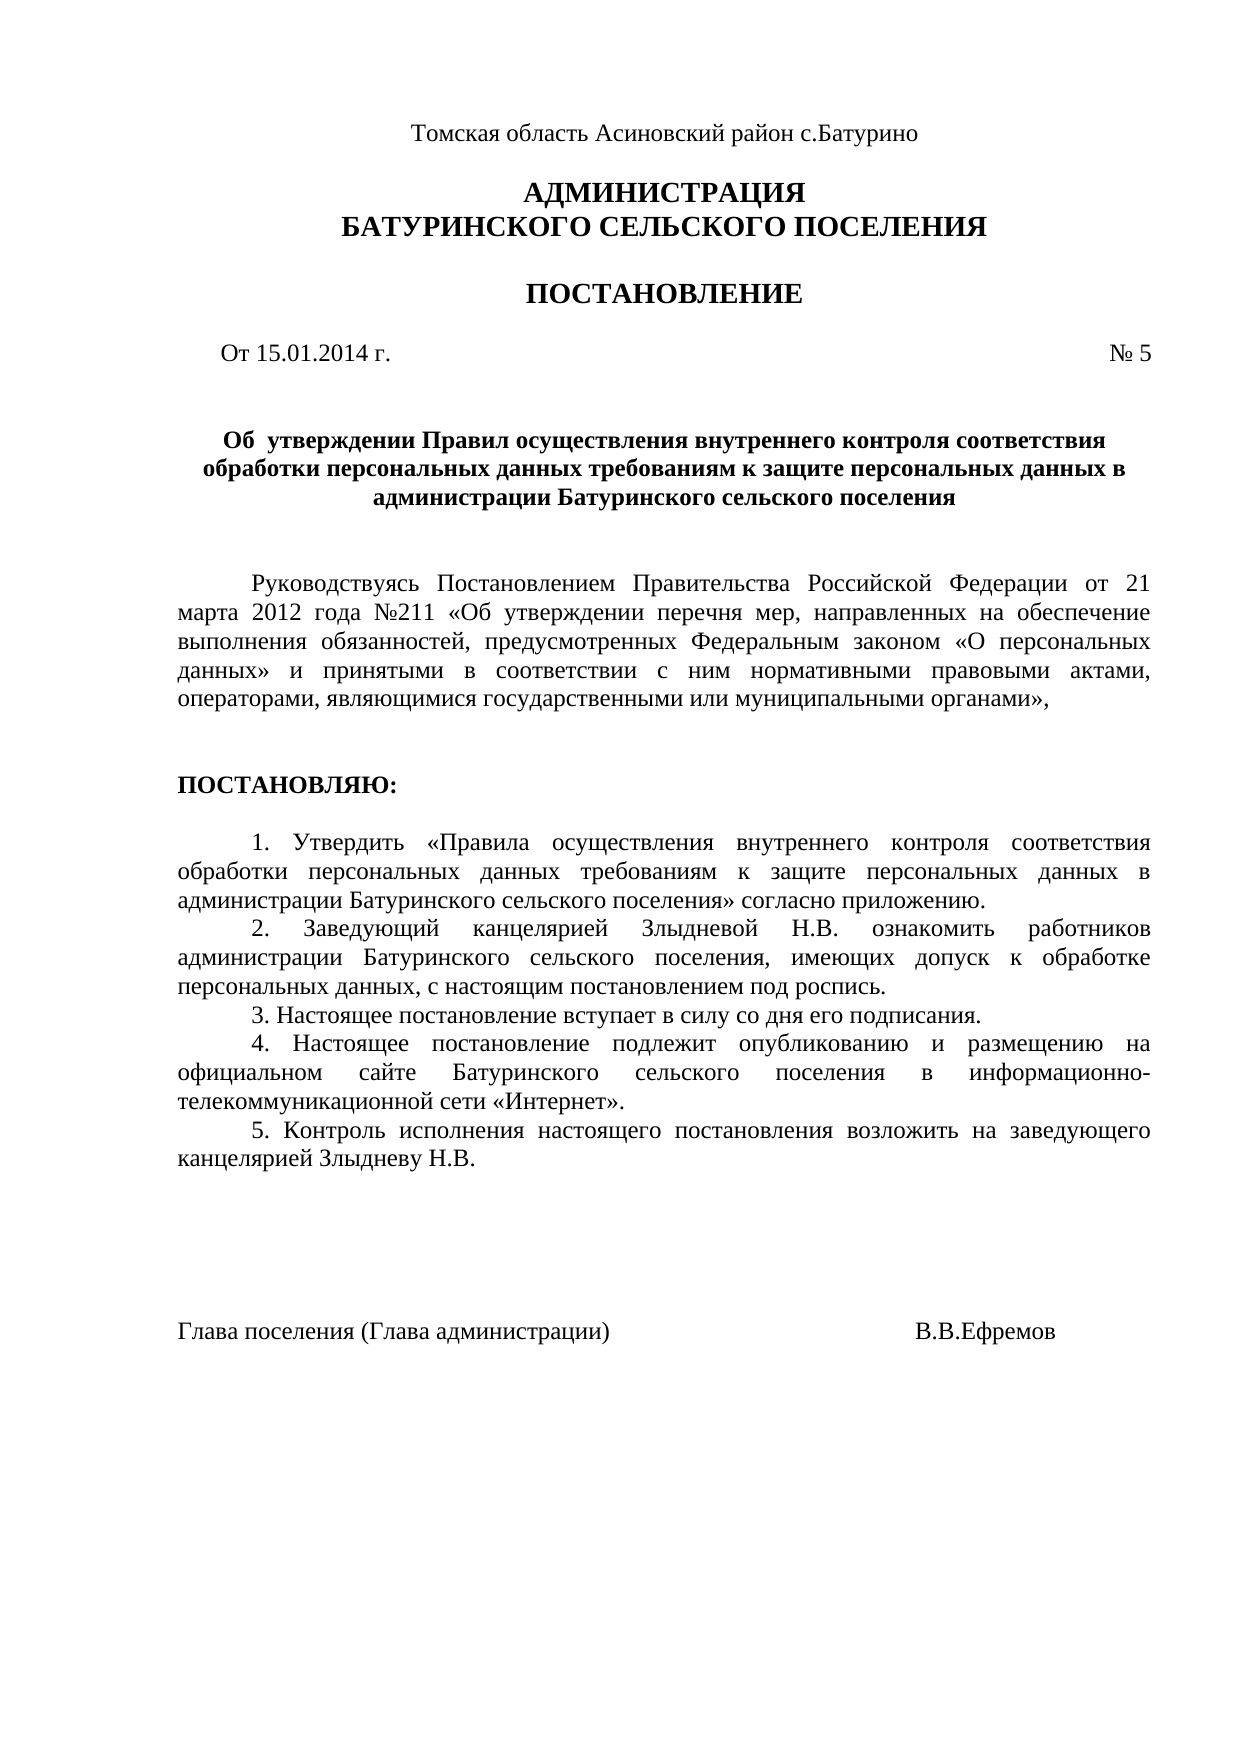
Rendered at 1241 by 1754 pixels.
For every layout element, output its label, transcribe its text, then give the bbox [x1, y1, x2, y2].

text 4. Настоящее постановление подлежит опубликованию и размещению на официальном сайте Батуринского сельского поселения в информационно-телекоммуникационной сети «Интернет». [177, 1028, 1152, 1115]
text Об утверждении Правил осуществления внутреннего контроля соответствия [177, 425, 1152, 453]
text обработки персональных данных требованиям к защите персональных данных в администрации Батуринского сельского поселения [177, 453, 1152, 511]
text БАТУРИНСКОГО СЕЛЬСКОГО ПОСЕЛЕНИЯ [177, 209, 1152, 243]
text От 15.01.2014 г. № 5 [177, 338, 1152, 367]
text Руководствуясь Постановлением Правительства Российской Федерации от 21 марта 2012 года №211 «Об утверждении перечня мер, направленных на обеспечение выполнения обязанностей, предусмотренных Федеральным законом «О персональных данных» и принятыми в соответствии с ним нормативными правовыми актами, операторами, являющимися государственными или муниципальными органами», [177, 568, 1152, 712]
text 2. Заведующий канцелярией Злыдневой Н.В. ознакомить работников администрации Батуринского сельского поселения, имеющих допуск к обработке персональных данных, с настоящим постановлением под роспись. [177, 913, 1152, 1000]
text ПОСТАНОВЛЕНИЕ [177, 276, 1152, 310]
text 5. Контроль исполнения настоящего постановления возложить на заведующего канцелярией Злыдневу Н.В. [177, 1115, 1152, 1172]
text АДМИНИСТРАЦИЯ [177, 176, 1152, 209]
text Томская область Асиновский район с.Батурино [177, 118, 1152, 147]
text 3. Настоящее постановление вступает в силу со дня его подписания. [177, 1000, 1152, 1028]
text Глава поселения (Глава администрации) В.В.Ефремов [177, 1316, 1152, 1373]
text 1. Утвердить «Правила осуществления внутреннего контроля соответствия обработки персональных данных требованиям к защите персональных данных в администрации Батуринского сельского поселения» согласно приложению. [177, 827, 1152, 913]
text ПОСТАНОВЛЯЮ: [177, 770, 1152, 798]
